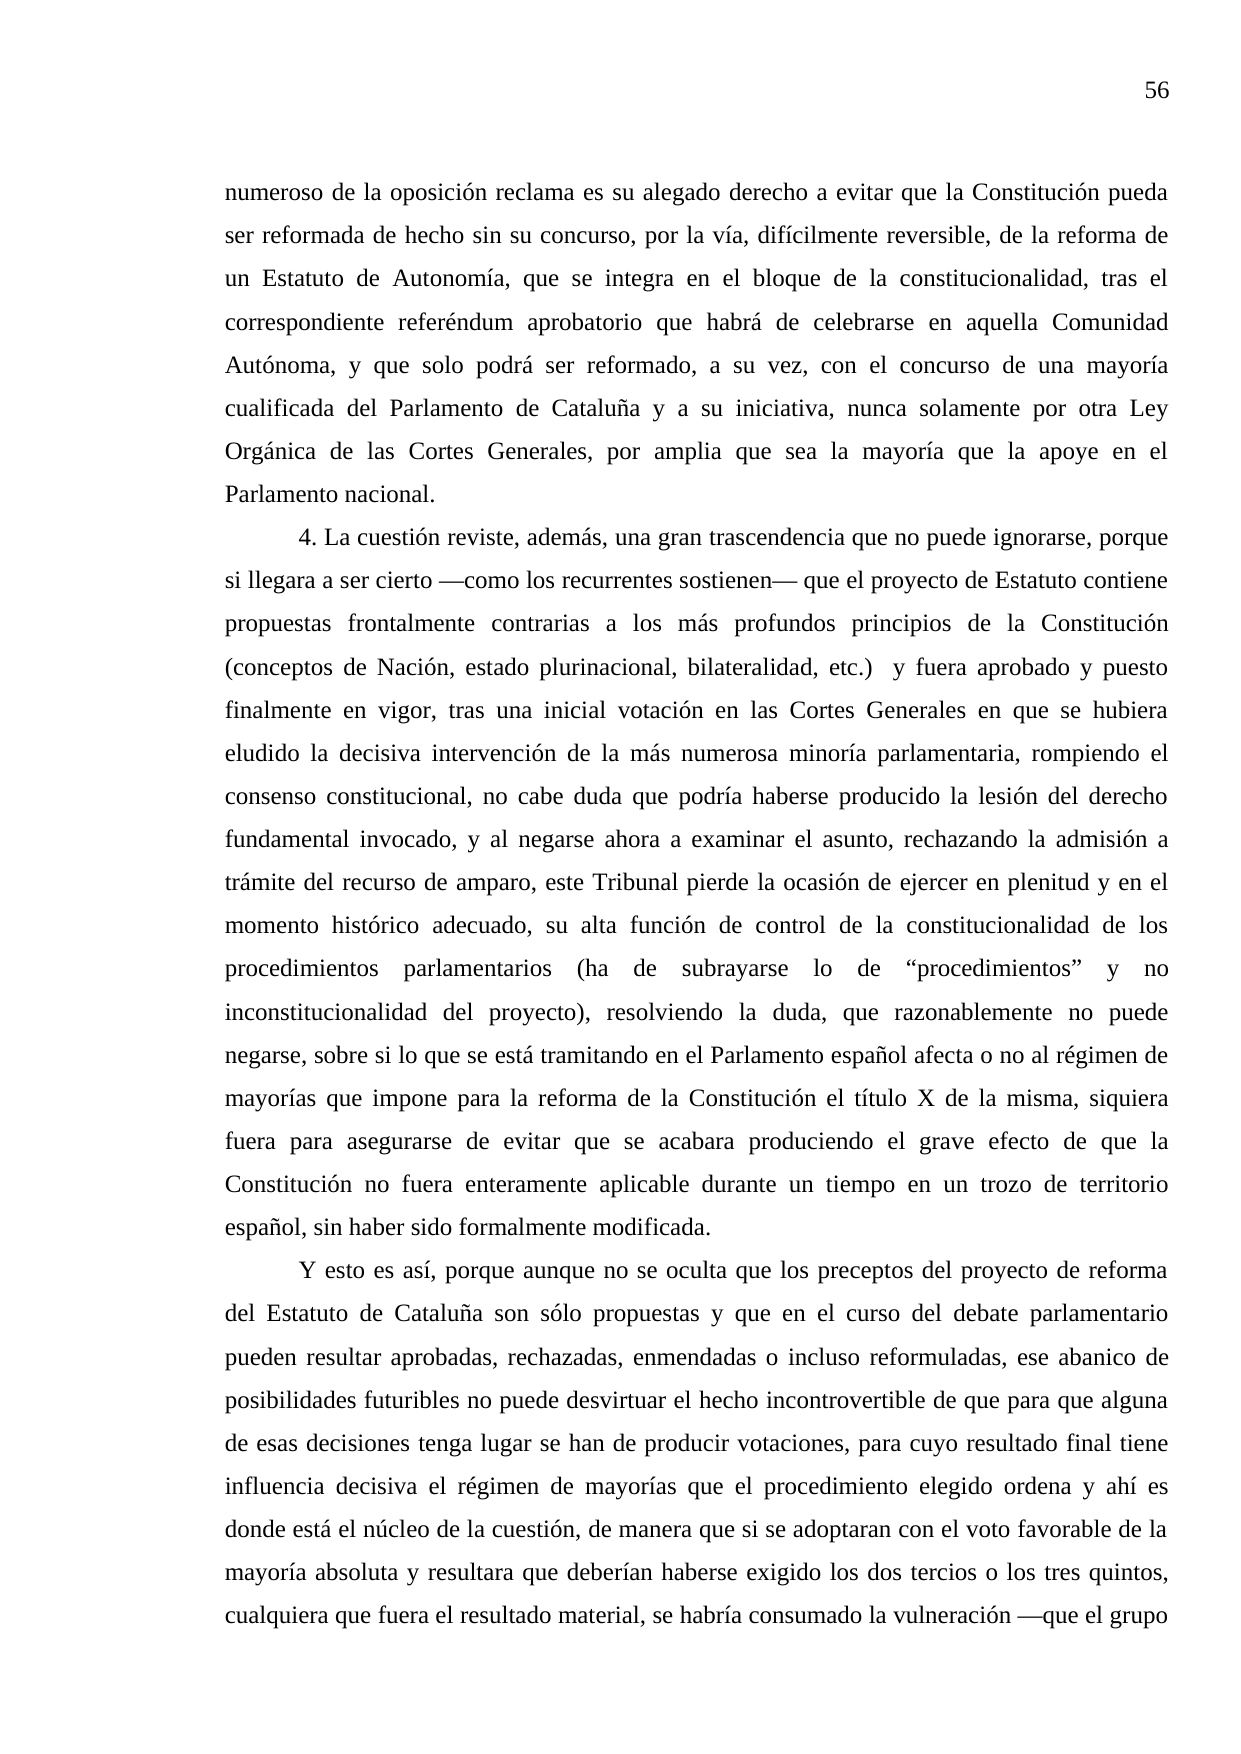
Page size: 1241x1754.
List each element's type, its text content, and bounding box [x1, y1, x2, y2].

text 4. La cuestión reviste, además, una gran trascendencia que no puede ignorarse, porque si llegara a ser cierto —como los recurrentes sostienen— que el proyecto de Estatuto contiene propuestas frontalmente contrarias a los más profundos principios de la Constitución (conceptos de Nación, estado plurinacional, bilateralidad, etc.) y fuera aprobado y puesto finalmente en vigor, tras una inicial votación en las Cortes Generales en que se hubiera eludido la decisiva intervención de la más numerosa minoría parlamentaria, rompiendo el consenso constitucional, no cabe duda que podría haberse producido la lesión del derecho fundamental invocado, y al negarse ahora a examinar el asunto, rechazando la admisión a trámite del recurso de amparo, este Tribunal pierde la ocasión de ejercer en plenitud y en el momento histórico adecuado, su alta función de control de la constitucionalidad de los procedimientos parlamentarios (ha de subrayarse lo de “procedimientos” y no inconstitucionalidad del proyecto), resolviendo la duda, que razonablemente no puede negarse, sobre si lo que se está tramitando en el Parlamento español afecta o no al régimen de mayorías que impone para la reforma de la Constitución el título X de la misma, siquiera fuera para asegurarse de evitar que se acabara produciendo el grave efecto de que la Constitución no fuera enteramente aplicable durante un tiempo en un trozo de territorio español, sin haber sido formalmente modificada. [224, 522, 1169, 1241]
